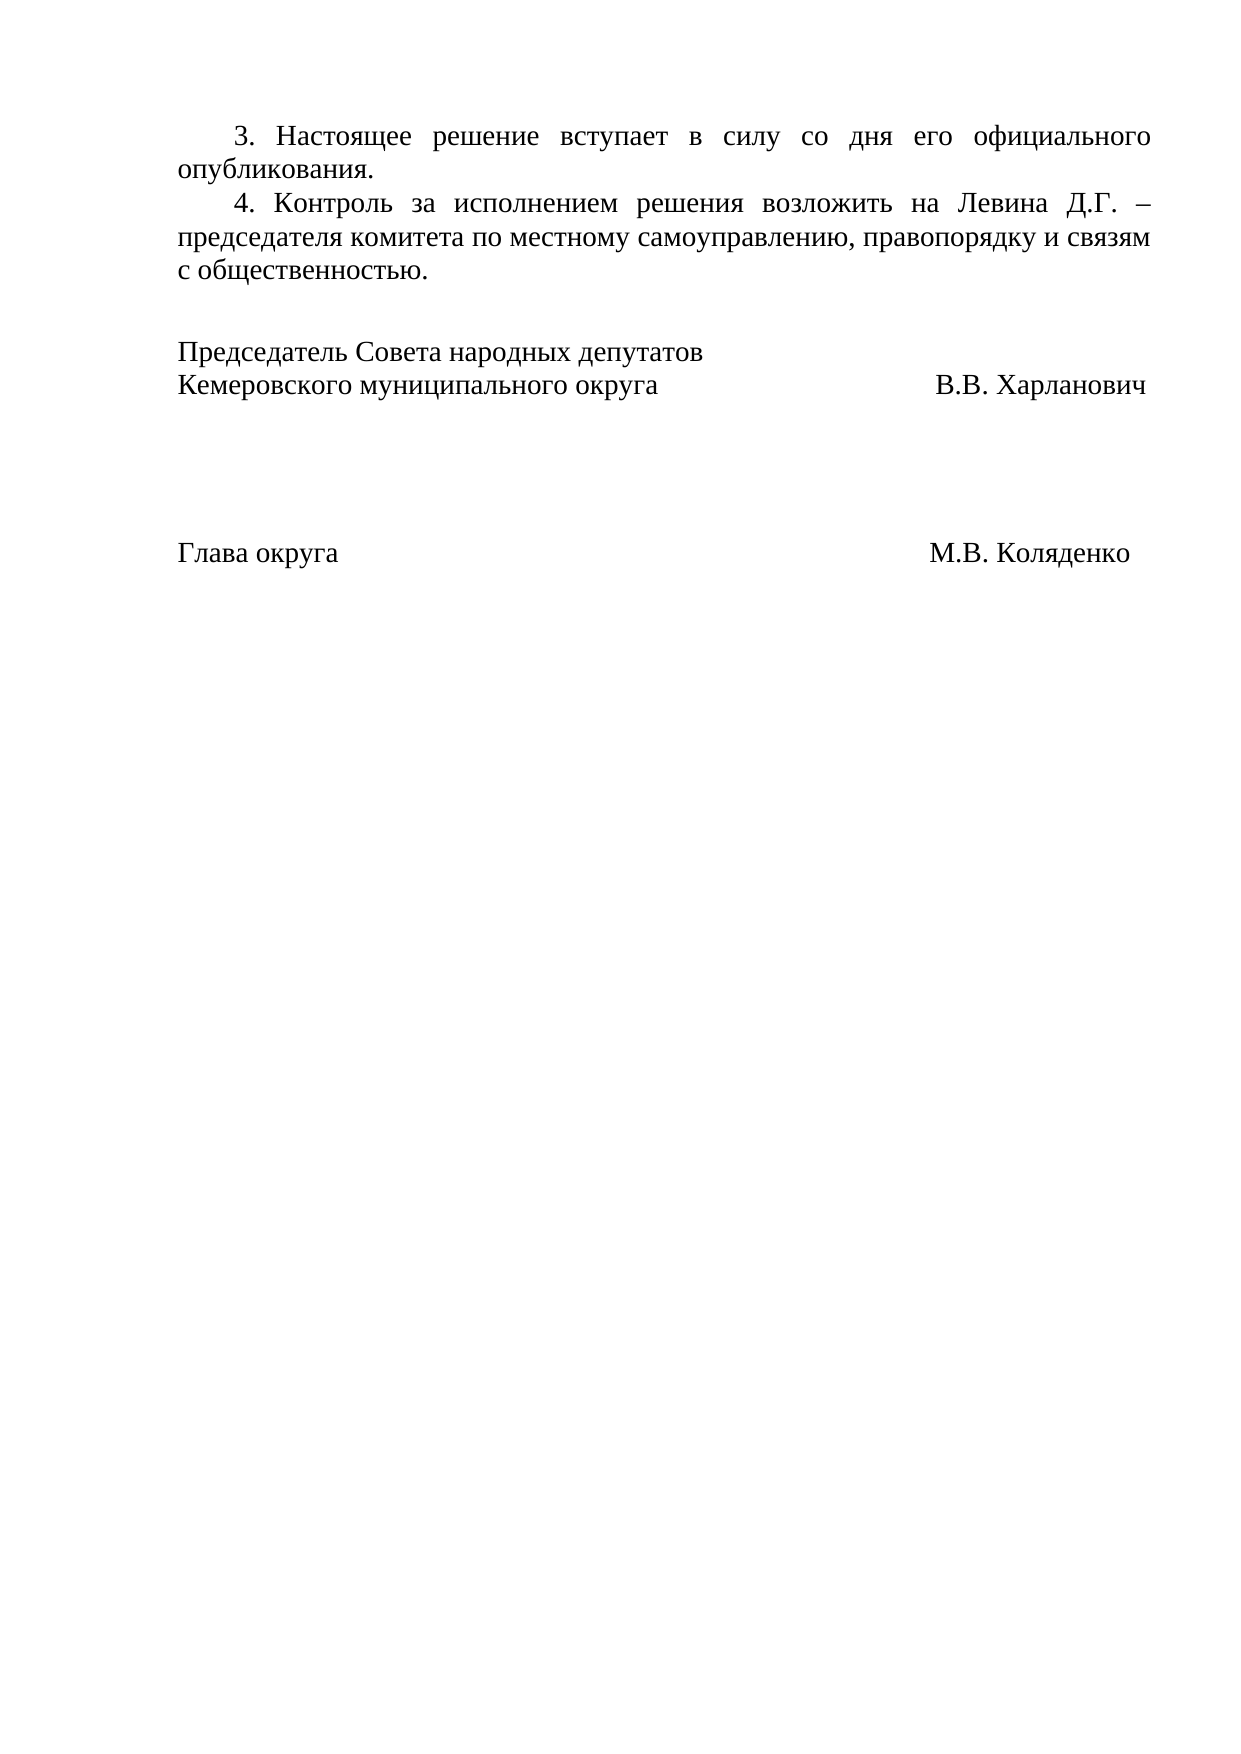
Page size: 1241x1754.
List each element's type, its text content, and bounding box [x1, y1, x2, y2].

text Глава округа М.В. Коляденко [177, 535, 1152, 568]
text Кемеровского муниципального округа В.В. Харланович [177, 367, 1152, 401]
text 4. Контроль за исполнением решения возложить на Левина Д.Г. – председателя комитета по местному самоуправлению, правопорядку и связям с общественностью. [177, 185, 1152, 286]
text 3. Настоящее решение вступает в силу со дня его официального опубликования. [177, 118, 1152, 185]
text Председатель Совета народных депутатов [177, 334, 1152, 367]
